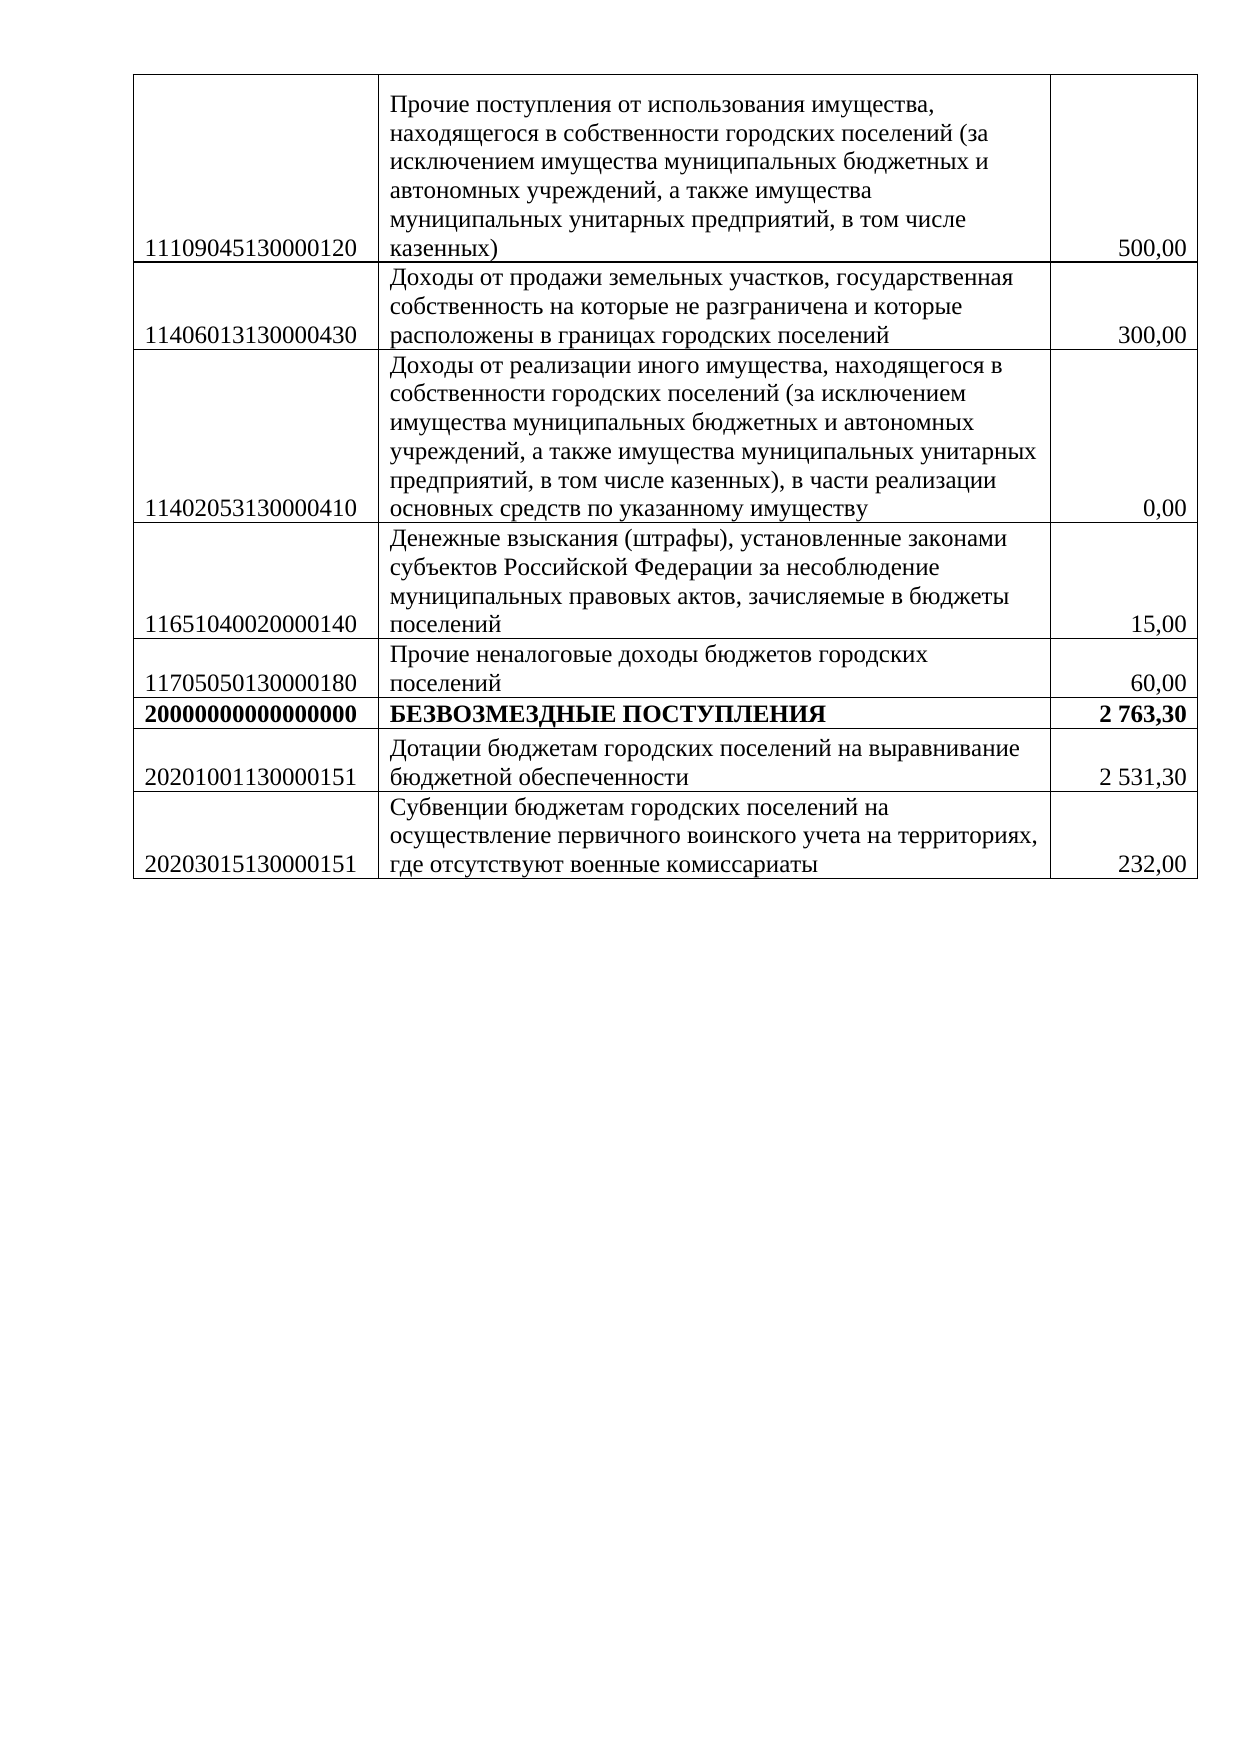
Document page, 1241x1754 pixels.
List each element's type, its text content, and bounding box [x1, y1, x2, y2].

table_cell 232,00 [1051, 792, 1197, 878]
table_cell 11406013130000430 [134, 263, 378, 349]
table_cell 11651040020000140 [134, 523, 378, 638]
table_cell Дотации бюджетам городских поселений на выравнивание бюджетной обеспеченности [379, 729, 1050, 791]
table_cell 2 763,30 [1051, 698, 1197, 728]
table_cell 11402053130000410 [134, 350, 378, 522]
table_cell Прочие неналоговые доходы бюджетов городских поселений [379, 639, 1050, 697]
table_cell Денежные взыскания (штрафы), установленные законами субъектов Российской Федерации за несоблюдение муниципальных правовых актов, зачисляемые в бюджеты поселений [379, 523, 1050, 638]
table_cell 11109045130000120 [134, 75, 378, 261]
table_cell БЕЗВОЗМЕЗДНЫЕ ПОСТУПЛЕНИЯ [379, 698, 1050, 728]
table_cell 300,00 [1051, 263, 1197, 349]
table_cell 20201001130000151 [134, 729, 378, 791]
table_cell 20203015130000151 [134, 792, 378, 878]
table_cell Доходы от реализации иного имущества, находящегося в собственности городских поселений (за исключением имущества муниципальных бюджетных и автономных учреждений, а также имущества муниципальных унитарных предприятий, в том числе казенных), в части реализации основных средств по указанному имуществу [379, 350, 1050, 522]
table_cell 20000000000000000 [134, 698, 378, 728]
table_cell 15,00 [1051, 523, 1197, 638]
table_cell 2 531,30 [1051, 729, 1197, 791]
table_cell 0,00 [1051, 350, 1197, 522]
table_cell 11705050130000180 [134, 639, 378, 697]
table_cell Доходы от продажи земельных участков, государственная собственность на которые не разграничена и которые расположены в границах городских поселений [379, 263, 1050, 349]
table_cell 500,00 [1051, 75, 1197, 261]
table_cell Прочие поступления от использования имущества, находящегося в собственности городских поселений (за исключением имущества муниципальных бюджетных и автономных учреждений, а также имущества муниципальных унитарных предприятий, в том числе казенных) [379, 75, 1050, 261]
table_cell Субвенции бюджетам городских поселений на осуществление первичного воинского учета на территориях, где отсутствуют военные комиссариаты [379, 792, 1050, 878]
table_cell 60,00 [1051, 639, 1197, 697]
